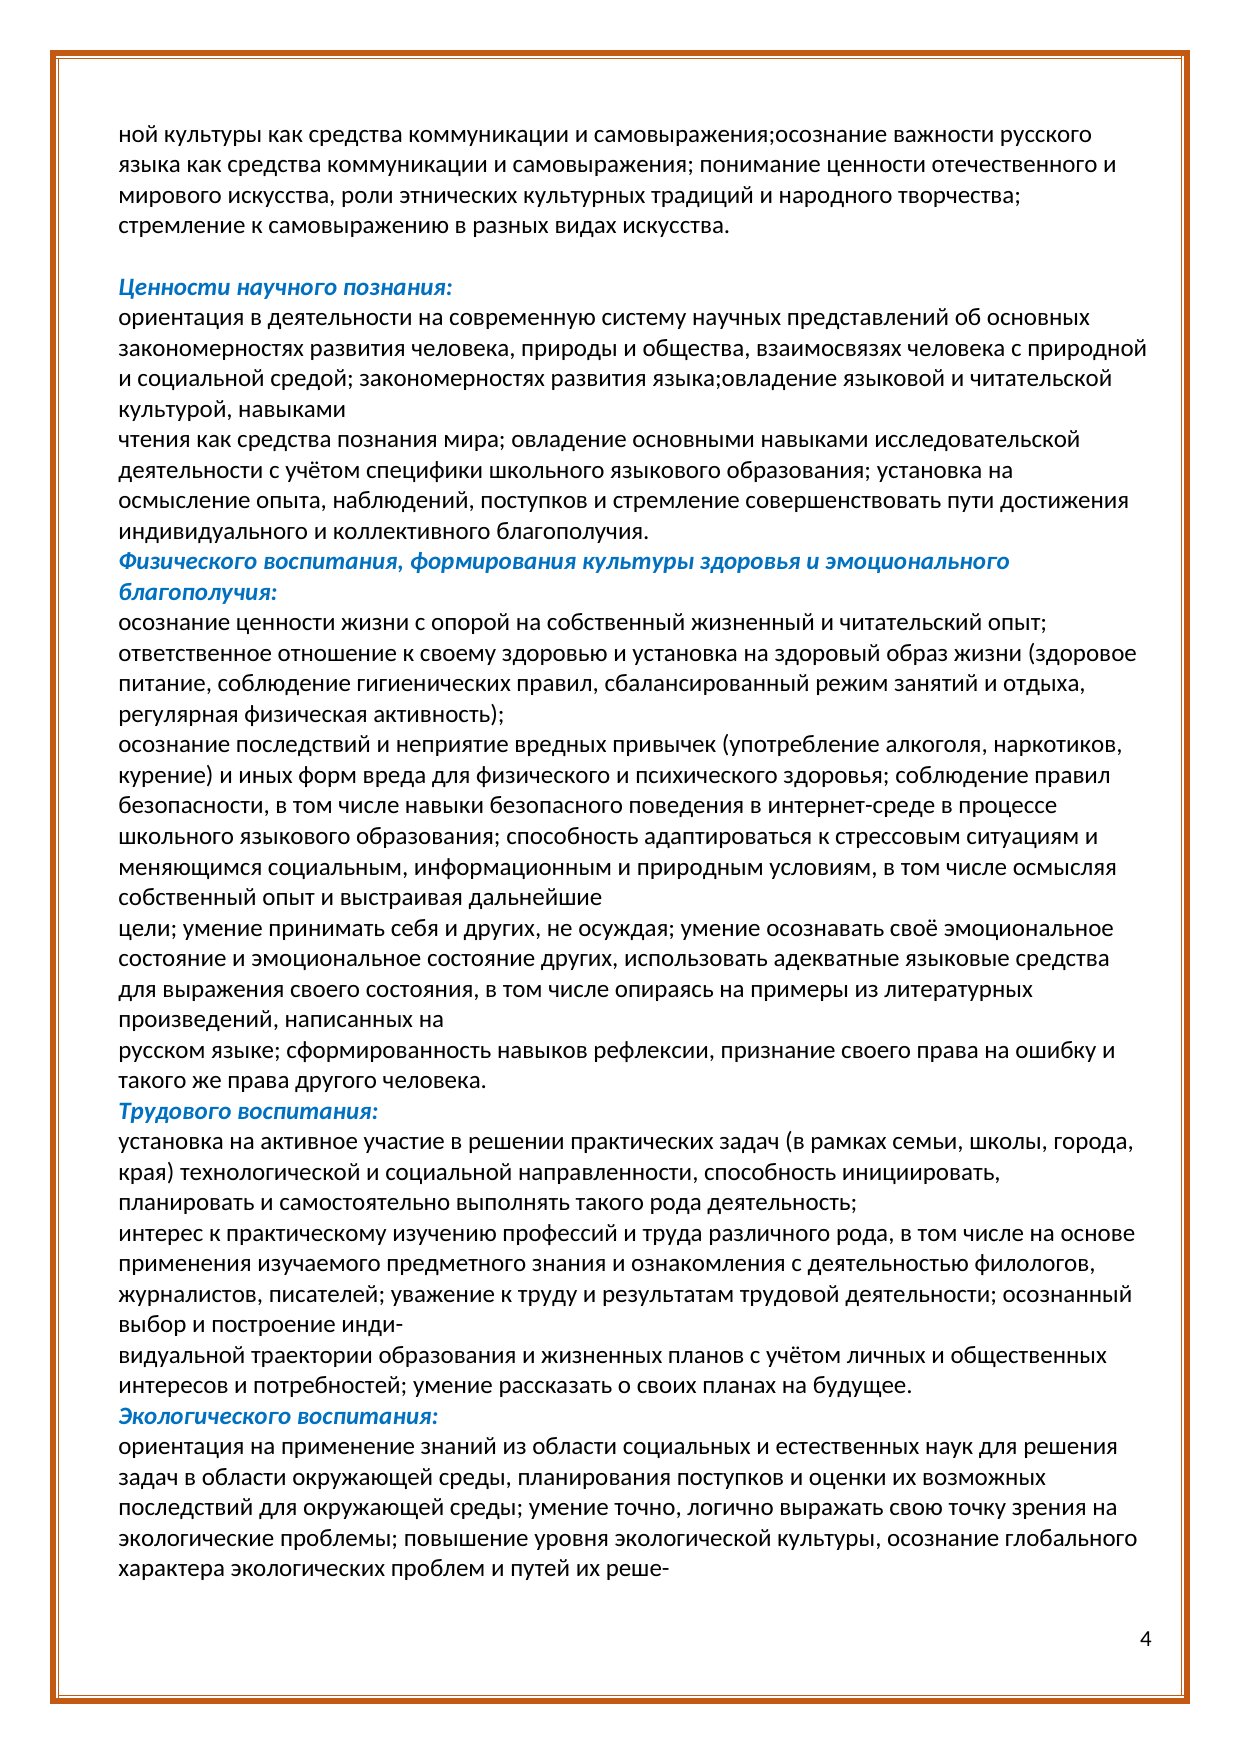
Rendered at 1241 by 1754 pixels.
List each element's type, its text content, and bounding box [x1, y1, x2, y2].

text цели; умение принимать себя и других, не осуждая; умение осознавать своё эмоциональное состояние и эмоциональное состояние других, использовать адекватные языковые средства для выражения своего состояния, в том числе опираясь на примеры из литературных произведений, написанных на [118, 912, 1152, 1034]
text видуальной траектории образования и жизненных планов с учётом личных и общественных интересов и потребностей; умение рассказать о своих планах на будущее. [118, 1339, 1152, 1400]
text мирового искусства, роли этнических культурных традиций и народного творчества; стремление к самовыражению в разных видах искусства. [118, 179, 1152, 240]
text Физического воспитания, формирования культуры здоровья и эмоционального благополучия: [118, 545, 1152, 606]
text ориентация на применение знаний из области социальных и естественных наук для решения задач в области окружающей среды, планирования поступков и оценки их возможных последствий для окружающей среды; умение точно, логично выражать свою точку зрения на экологические проблемы; повышение уровня экологической культуры, осознание глобального характера экологических проблем и путей их реше- [118, 1431, 1152, 1583]
text Экологического воспитания: [118, 1400, 1152, 1431]
text Трудового воспитания: [118, 1095, 1152, 1125]
text ориентация в деятельности на современную систему научных представлений об основных закономерностях развития человека, природы и общества, взаимосвязях человека с природной и социальной средой; закономерностях развития языка;овладение языковой и читательской культурой, навыками [118, 301, 1152, 423]
text русском языке; сформированность навыков рефлексии, признание своего права на ошибку и такого же права другого человека. [118, 1034, 1152, 1095]
text осознание последствий и неприятие вредных привычек (употребление алкоголя, наркотиков, курение) и иных форм вреда для физического и психического здоровья; соблюдение правил безопасности, в том числе навыки безопасного поведения в интернет-среде в процессе школьного языкового образования; способность адаптироваться к стрессовым ситуациям и меняющимся социальным, информационным и природным условиям, в том числе осмысляя собственный опыт и выстраивая дальнейшие [118, 728, 1152, 912]
text ной культуры как средства коммуникации и самовыражения;осознание важности русского языка как средства коммуникации и самовыражения; понимание ценности отечественного и [118, 118, 1152, 179]
text установка на активное участие в решении практических задач (в рамках семьи, школы, города, края) технологической и социальной направленности, способность инициировать, [118, 1125, 1152, 1186]
text осознание ценности жизни с опорой на собственный жизненный и читательский опыт; ответственное отношение к своему здоровью и установка на здоровый образ жизни (здоровое питание, соблюдение гигиенических правил, сбалансированный режим занятий и отдыха, регулярная физическая активность); [118, 606, 1152, 728]
text планировать и самостоятельно выполнять такого рода деятельность; [118, 1186, 1152, 1217]
text Ценности научного познания: [118, 271, 1152, 301]
text интерес к практическому изучению профессий и труда различного рода, в том числе на основе применения изучаемого предметного знания и ознакомления с деятельностью филологов, журналистов, писателей; уважение к труду и результатам трудовой деятельности; осознанный выбор и построение инди- [118, 1217, 1152, 1339]
text чтения как средства познания мира; овладение основными навыками исследовательской деятельности с учётом специфики школьного языкового образования; установка на осмысление опыта, наблюдений, поступков и стремление совершенствовать пути достижения индивидуального и коллективного благополучия. [118, 423, 1152, 545]
